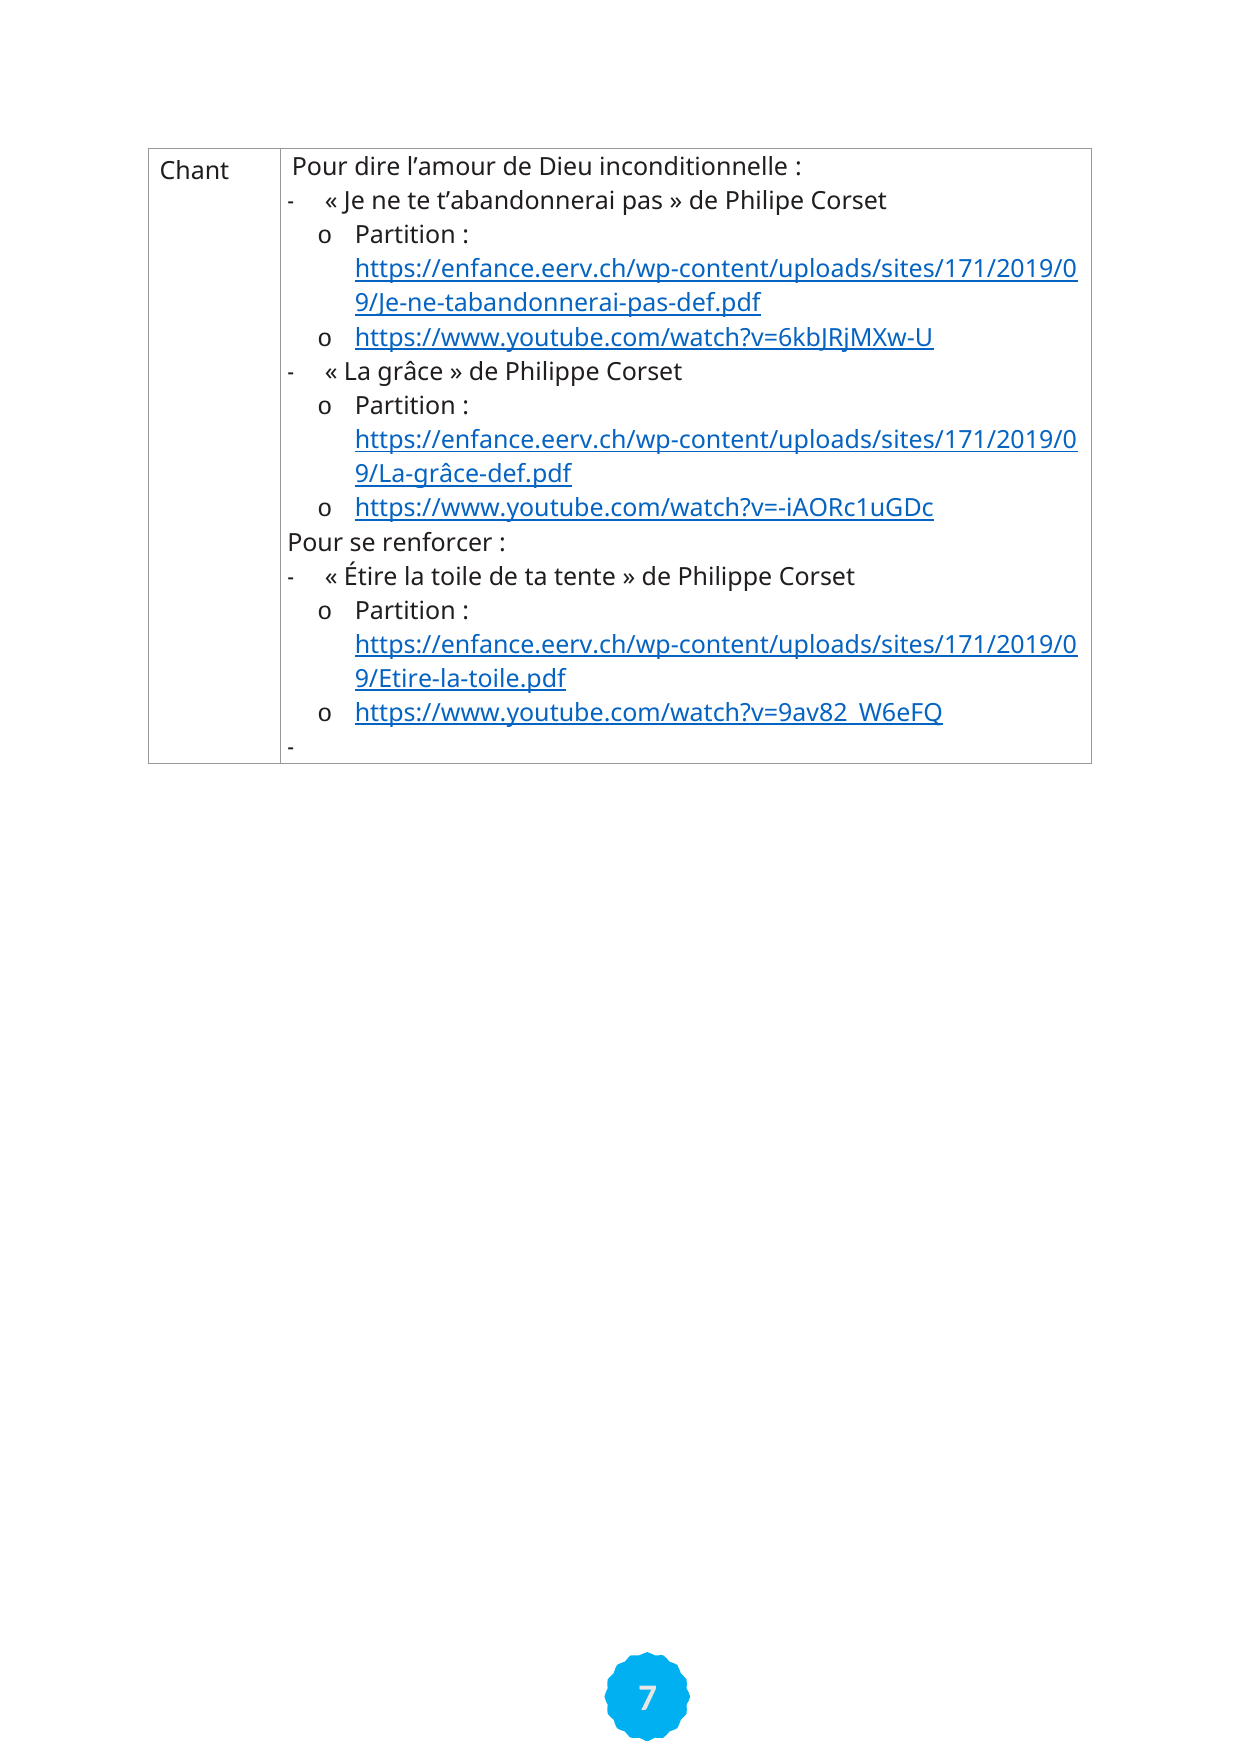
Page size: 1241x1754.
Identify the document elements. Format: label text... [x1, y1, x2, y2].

table_header Pour dire l’amour de Dieu inconditionnelle : « Je ne te t’abandonnerai pas » de Philipe Corset Partition : https://enfance.eerv.ch/wp-content/uploads/sites/171/2019/09/Je-ne-tabandonnerai-pas-def.pdf https://www.youtube.com/watch?v=6kbJRjMXw-U « La grâce » de Philippe Corset Partition : https://enfance.eerv.ch/wp-content/uploads/sites/171/2019/09/La-grâce-def.pdf https://www.youtube.com/watch?v=-iAORc1uGDc Pour se renforcer : « Étire la toile de ta tente » de Philippe Corset Partition : https://enfance.eerv.ch/wp-content/uploads/sites/171/2019/09/Etire-la-toile.pdf https://www.youtube.com/watch?v=9av82_W6eFQ [281, 149, 1091, 763]
table_header Chant [149, 149, 280, 763]
